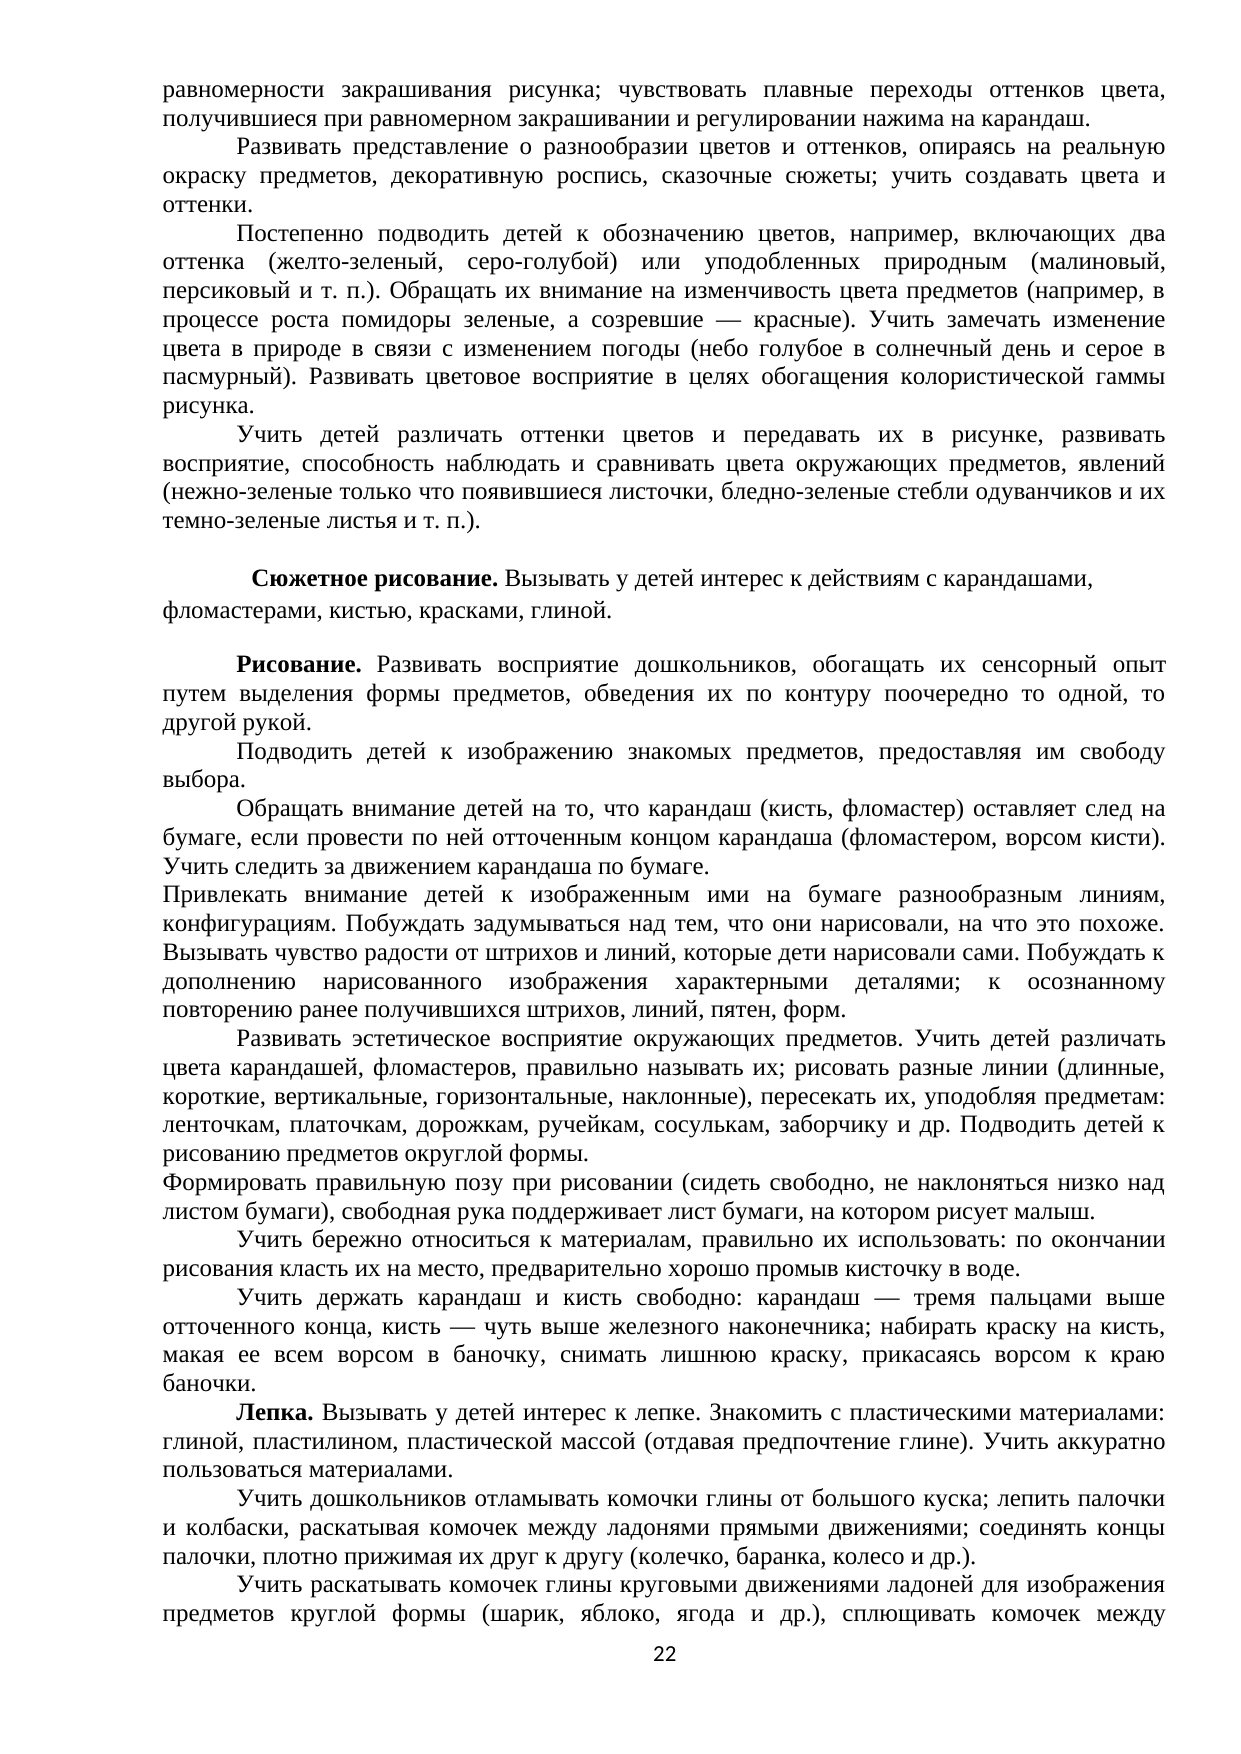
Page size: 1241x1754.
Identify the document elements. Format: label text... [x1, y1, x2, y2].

text Рисование. Развивать восприятие дошкольников, обогащать их сенсорный опыт путем выделения формы предметов, обведения их по контуру поочередно то одной, то другой рукой. [162, 649, 1167, 736]
text Учить бережно относиться к материалам, правильно их использовать: по окончании рисования класть их на место, предварительно хорошо промыв кисточку в воде. [162, 1224, 1167, 1282]
text Учить дошкольников отламывать комочки глины от большого куска; лепить палочки и колбаски, раскатывая комочек между ладонями прямыми движениями; соединять концы палочки, плотно прижимая их друг к другу (колечко, баранка, колесо и др.). [162, 1483, 1167, 1569]
text Формировать правильную позу при рисовании (сидеть свободно, не наклоняться низко над листом бумаги), свободная рука поддерживает лист бумаги, на котором рисует малыш. [162, 1167, 1167, 1224]
text Обращать внимание детей на то, что карандаш (кисть, фломастер) оставляет след на бумаге, если провести по ней отточенным концом карандаша (фломастером, ворсом кисти). Учить следить за движением карандаша по бумаге. [162, 793, 1167, 879]
text Подводить детей к изображению знакомых предметов, предоставляя им свободу выбора. [162, 736, 1167, 793]
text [162, 74, 1167, 131]
text Учить детей различать оттенки цветов и передавать их в рисунке, развивать восприятие, способность наблюдать и сравнивать цвета окружающих предметов, явлений (нежно-зеленые только что появившиеся листочки, бледно-зеленые стебли одуванчиков и их темно-зеленые листья и т. п.). [162, 419, 1167, 534]
text Учить держать карандаш и кисть свободно: карандаш — тремя пальцами выше отточенного конца, кисть — чуть выше железного наконечника; набирать краску на кисть, макая ее всем ворсом в баночку, снимать лишнюю краску, прикасаясь ворсом к краю баночки. [162, 1282, 1167, 1397]
text Сюжетное рисование. Вызывать у детей интерес к действиям с карандашами, фломастерами, кистью, красками, глиной. [162, 563, 1167, 624]
text Привлекать внимание детей к изображенным ими на бумаге разнообразным линиям, конфигурациям. Побуждать задумываться над тем, что они нарисовали, на что это похоже. Вызывать чувство радости от штрихов и линий, которые дети нарисовали сами. Побуждать к дополнению нарисованного изображения характерными деталями; к осознанному повторению ранее получившихся штрихов, линий, пятен, форм. [162, 879, 1167, 1023]
text Развивать представление о разнообразии цветов и оттенков, опираясь на реальную окраску предметов, декоративную роспись, сказочные сюжеты; учить создавать цвета и оттенки. [162, 131, 1167, 218]
text Развивать эстетическое восприятие окружающих предметов. Учить детей различать цвета карандашей, фломастеров, правильно называть их; рисовать разные линии (длинные, короткие, вертикальные, горизонтальные, наклонные), пересекать их, уподобляя предметам: ленточкам, платочкам, дорожкам, ручейкам, сосулькам, заборчику и др. Подводить детей к рисованию предметов округлой формы. [162, 1023, 1167, 1167]
text Лепка. Вызывать у детей интерес к лепке. Знакомить с пластическими материалами: глиной, пластилином, пластической массой (отдавая предпочтение глине). Учить аккуратно пользоваться материалами. [162, 1397, 1167, 1483]
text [162, 1569, 1167, 1627]
text Постепенно подводить детей к обозначению цветов, например, включающих два оттенка (желто-зеленый, серо-голубой) или уподобленных природным (малиновый, персиковый и т. п.). Обращать их внимание на изменчивость цвета предметов (например, в процессе роста помидоры зеленые, а созревшие — красные). Учить замечать изменение цвета в природе в связи с изменением погоды (небо голубое в солнечный день и серое в пасмурный). Развивать цветовое восприятие в целях обогащения колористической гаммы рисунка. [162, 218, 1167, 419]
